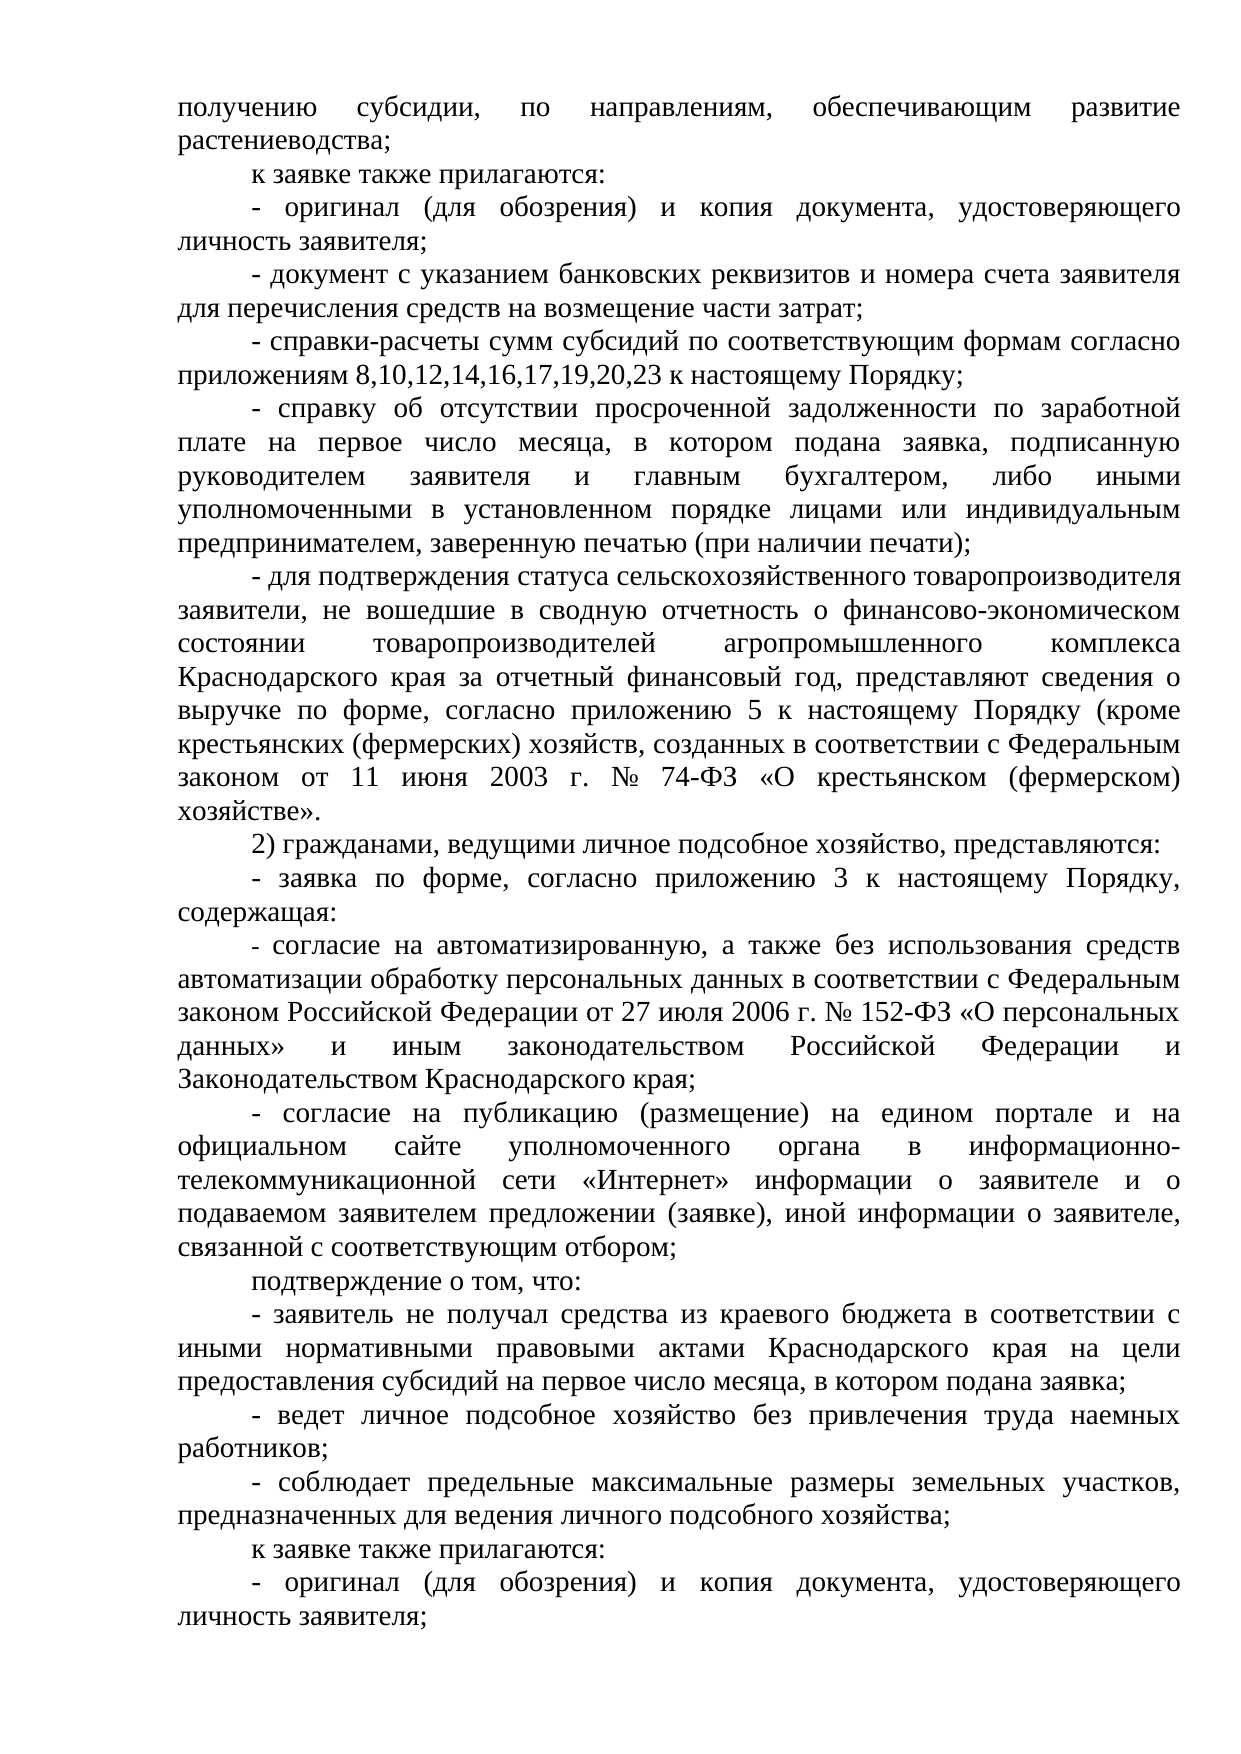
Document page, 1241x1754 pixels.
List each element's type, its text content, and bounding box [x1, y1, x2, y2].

text - справки-расчеты сумм субсидий по соответствующим формам согласно приложениям 8,10,12,14,16,17,19,20,23 к настоящему Порядку; [177, 323, 1181, 391]
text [177, 89, 1181, 156]
text к заявке также прилагаются: [177, 156, 1181, 189]
text - справку об отсутствии просроченной задолженности по заработной плате на первое число месяца, в котором подана заявка, подписанную руководителем заявителя и главным бухгалтером, либо иными уполномоченными в установленном порядке лицами или индивидуальным предпринимателем, заверенную печатью (при наличии печати); [177, 391, 1181, 558]
text - ведет личное подсобное хозяйство без привлечения труда наемных работников; [177, 1397, 1181, 1464]
text - согласие на публикацию (размещение) на едином портале и на официальном сайте уполномоченного органа в информационно-телекоммуникационной сети «Интернет» информации о заявителе и о подаваемом заявителем предложении (заявке), иной информации о заявителе, связанной с соответствующим отбором; [177, 1095, 1181, 1263]
text 2) гражданами, ведущими личное подсобное хозяйство, представляются: [177, 827, 1181, 860]
text - заявитель не получал средства из краевого бюджета в соответствии с иными нормативными правовыми актами Краснодарского края на цели предоставления субсидий на первое число месяца, в котором подана заявка; [177, 1296, 1181, 1397]
text к заявке также прилагаются: [177, 1531, 1181, 1564]
text подтверждение о том, что: [177, 1263, 1181, 1296]
text - соблюдает предельные максимальные размеры земельных участков, предназначенных для ведения личного подсобного хозяйства; [177, 1464, 1181, 1531]
text - согласие на автоматизированную, а также без использования средств автоматизации обработку персональных данных в соответствии с Федеральным законом Российской Федерации от 27 июля 2006 г. № 152-ФЗ «О персональных данных» и иным законодательством Российской Федерации и Законодательством Краснодарского края; [177, 927, 1181, 1095]
text - для подтверждения статуса сельскохозяйственного товаропроизводителя заявители, не вошедшие в сводную отчетность о финансово-экономическом состоянии товаропроизводителей агропромышленного комплекса Краснодарского края за отчетный финансовый год, представляют сведения о выручке по форме, согласно приложению 5 к настоящему Порядку (кроме крестьянских (фермерских) хозяйств, созданных в соответствии с Федеральным законом от 11 июня 2003 г. № 74-ФЗ «О крестьянском (фермерском) хозяйстве». [177, 558, 1181, 827]
text - документ с указанием банковских реквизитов и номера счета заявителя для перечисления средств на возмещение части затрат; [177, 256, 1181, 323]
text - оригинал (для обозрения) и копия документа, удостоверяющего личность заявителя; [177, 189, 1181, 256]
text - заявка по форме, согласно приложению 3 к настоящему Порядку, содержащая: [177, 860, 1181, 927]
text - оригинал (для обозрения) и копия документа, удостоверяющего личность заявителя; [177, 1564, 1181, 1632]
